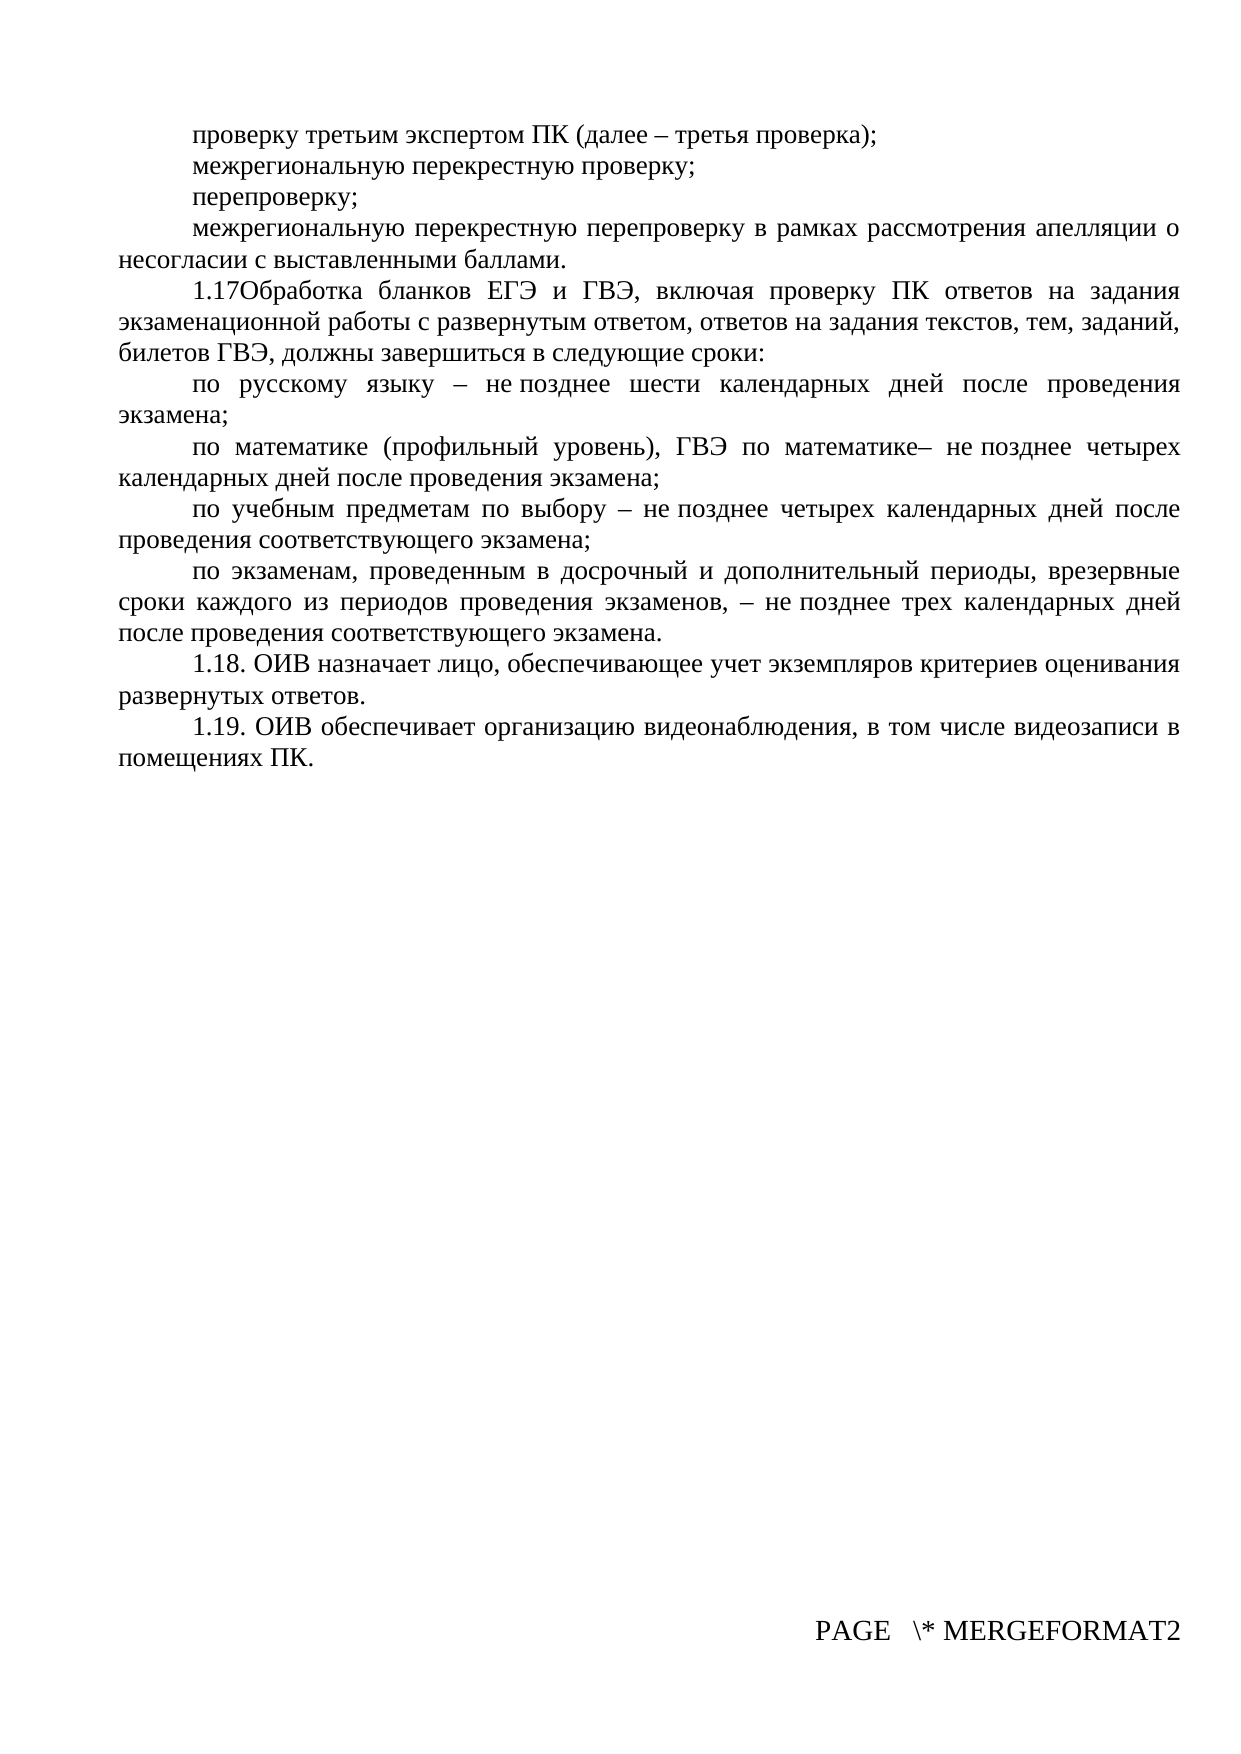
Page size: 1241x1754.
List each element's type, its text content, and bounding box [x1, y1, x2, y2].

text 1.17Обработка бланков ЕГЭ и ГВЭ, включая проверку ПК ответов на задания экзаменационной работы с развернутым ответом, ответов на задания текстов, тем, заданий, билетов ГВЭ, должны завершиться в следующие сроки: [118, 274, 1181, 367]
text по математике (профильный уровень), ГВЭ по математике– не позднее четырех календарных дней после проведения экзамена; [118, 429, 1181, 492]
text по русскому языку – не позднее шести календарных дней после проведения экзамена; [118, 367, 1181, 429]
text по учебным предметам по выбору – не позднее четырех календарных дней после проведения соответствующего экзамена; [118, 492, 1181, 554]
text 1.19. ОИВ обеспечивает организацию видеонаблюдения, в том числе видеозаписи в помещениях ПК. [118, 710, 1181, 772]
text межрегиональную перекрестную проверку; [118, 149, 1181, 180]
text перепроверку; [118, 180, 1181, 212]
text проверку третьим экспертом ПК (далее – третья проверка); [118, 118, 1181, 149]
text межрегиональную перекрестную перепроверку в рамках рассмотрения апелляции о несогласии с выставленными баллами. [118, 212, 1181, 274]
text 1.18. ОИВ назначает лицо, обеспечивающее учет экземпляров критериев оценивания развернутых ответов. [118, 648, 1181, 710]
text по экзаменам, проведенным в досрочный и дополнительный периоды, врезервные сроки каждого из периодов проведения экзаменов, – не позднее трех календарных дней после проведения соответствующего экзамена. [118, 554, 1181, 648]
